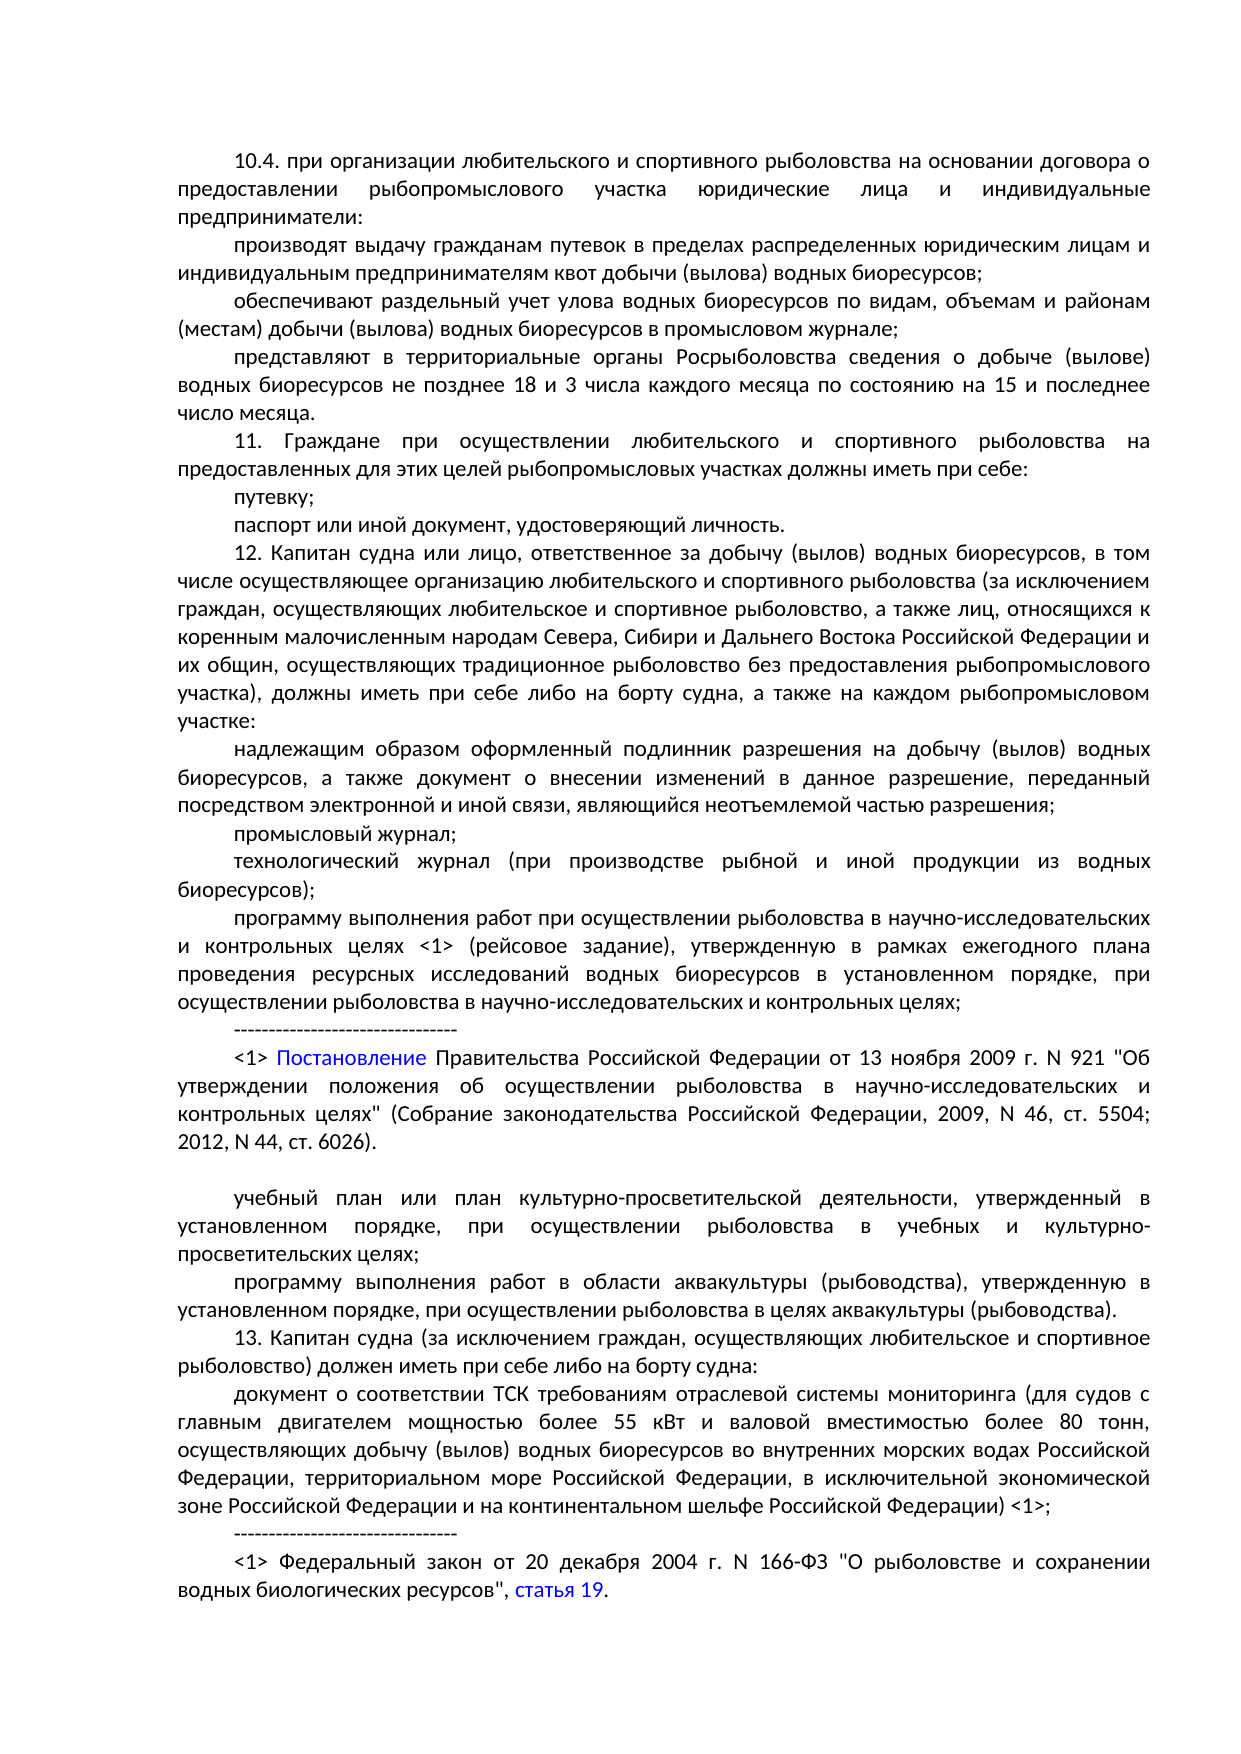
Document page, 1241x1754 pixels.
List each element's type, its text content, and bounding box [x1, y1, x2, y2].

text -------------------------------- [177, 1519, 1152, 1547]
text документ о соответствии ТСК требованиям отраслевой системы мониторинга (для судов с главным двигателем мощностью более 55 кВт и валовой вместимостью более 80 тонн, осуществляющих добычу (вылов) водных биоресурсов во внутренних морских водах Российской Федерации, территориальном море Российской Федерации, в исключительной экономической зоне Российской Федерации и на континентальном шельфе Российской Федерации) <1>; [177, 1379, 1152, 1519]
text 13. Капитан судна (за исключением граждан, осуществляющих любительское и спортивное рыболовство) должен иметь при себе либо на борту судна: [177, 1323, 1152, 1379]
text -------------------------------- [177, 1015, 1152, 1043]
text паспорт или иной документ, удостоверяющий личность. [177, 510, 1152, 538]
text программу выполнения работ при осуществлении рыболовства в научно-исследовательских и контрольных целях <1> (рейсовое задание), утвержденную в рамках ежегодного плана проведения ресурсных исследований водных биоресурсов в установленном порядке, при осуществлении рыболовства в научно-исследовательских и контрольных целях; [177, 903, 1152, 1015]
text производят выдачу гражданам путевок в пределах распределенных юридическим лицам и индивидуальным предпринимателям квот добычи (вылова) водных биоресурсов; [177, 230, 1152, 286]
text промысловый журнал; [177, 819, 1152, 847]
text <1> Федеральный закон от 20 декабря 2004 г. N 166-ФЗ "О рыболовстве и сохранении водных биологических ресурсов", статья 19. [177, 1547, 1152, 1603]
text учебный план или план культурно-просветительской деятельности, утвержденный в установленном порядке, при осуществлении рыболовства в учебных и культурно-просветительских целях; [177, 1183, 1152, 1267]
text представляют в территориальные органы Росрыболовства сведения о добыче (вылове) водных биоресурсов не позднее 18 и 3 числа каждого месяца по состоянию на 15 и последнее число месяца. [177, 342, 1152, 426]
text 10.4. при организации любительского и спортивного рыболовства на основании договора о предоставлении рыбопромыслового участка юридические лица и индивидуальные предприниматели: [177, 146, 1152, 230]
text программу выполнения работ в области аквакультуры (рыбоводства), утвержденную в установленном порядке, при осуществлении рыболовства в целях аквакультуры (рыбоводства). [177, 1267, 1152, 1323]
text <1> Постановление Правительства Российской Федерации от 13 ноября 2009 г. N 921 "Об утверждении положения об осуществлении рыболовства в научно-исследовательских и контрольных целях" (Собрание законодательства Российской Федерации, 2009, N 46, ст. 5504; 2012, N 44, ст. 6026). [177, 1043, 1152, 1155]
text обеспечивают раздельный учет улова водных биоресурсов по видам, объемам и районам (местам) добычи (вылова) водных биоресурсов в промысловом журнале; [177, 286, 1152, 342]
text технологический журнал (при производстве рыбной и иной продукции из водных биоресурсов); [177, 847, 1152, 903]
text 12. Капитан судна или лицо, ответственное за добычу (вылов) водных биоресурсов, в том числе осуществляющее организацию любительского и спортивного рыболовства (за исключением граждан, осуществляющих любительское и спортивное рыболовство, а также лиц, относящихся к коренным малочисленным народам Севера, Сибири и Дальнего Востока Российской Федерации и их общин, осуществляющих традиционное рыболовство без предоставления рыбопромыслового участка), должны иметь при себе либо на борту судна, а также на каждом рыбопромысловом участке: [177, 538, 1152, 734]
text 11. Граждане при осуществлении любительского и спортивного рыболовства на предоставленных для этих целей рыбопромысловых участках должны иметь при себе: [177, 426, 1152, 482]
text путевку; [177, 482, 1152, 510]
text надлежащим образом оформленный подлинник разрешения на добычу (вылов) водных биоресурсов, а также документ о внесении изменений в данное разрешение, переданный посредством электронной и иной связи, являющийся неотъемлемой частью разрешения; [177, 734, 1152, 819]
